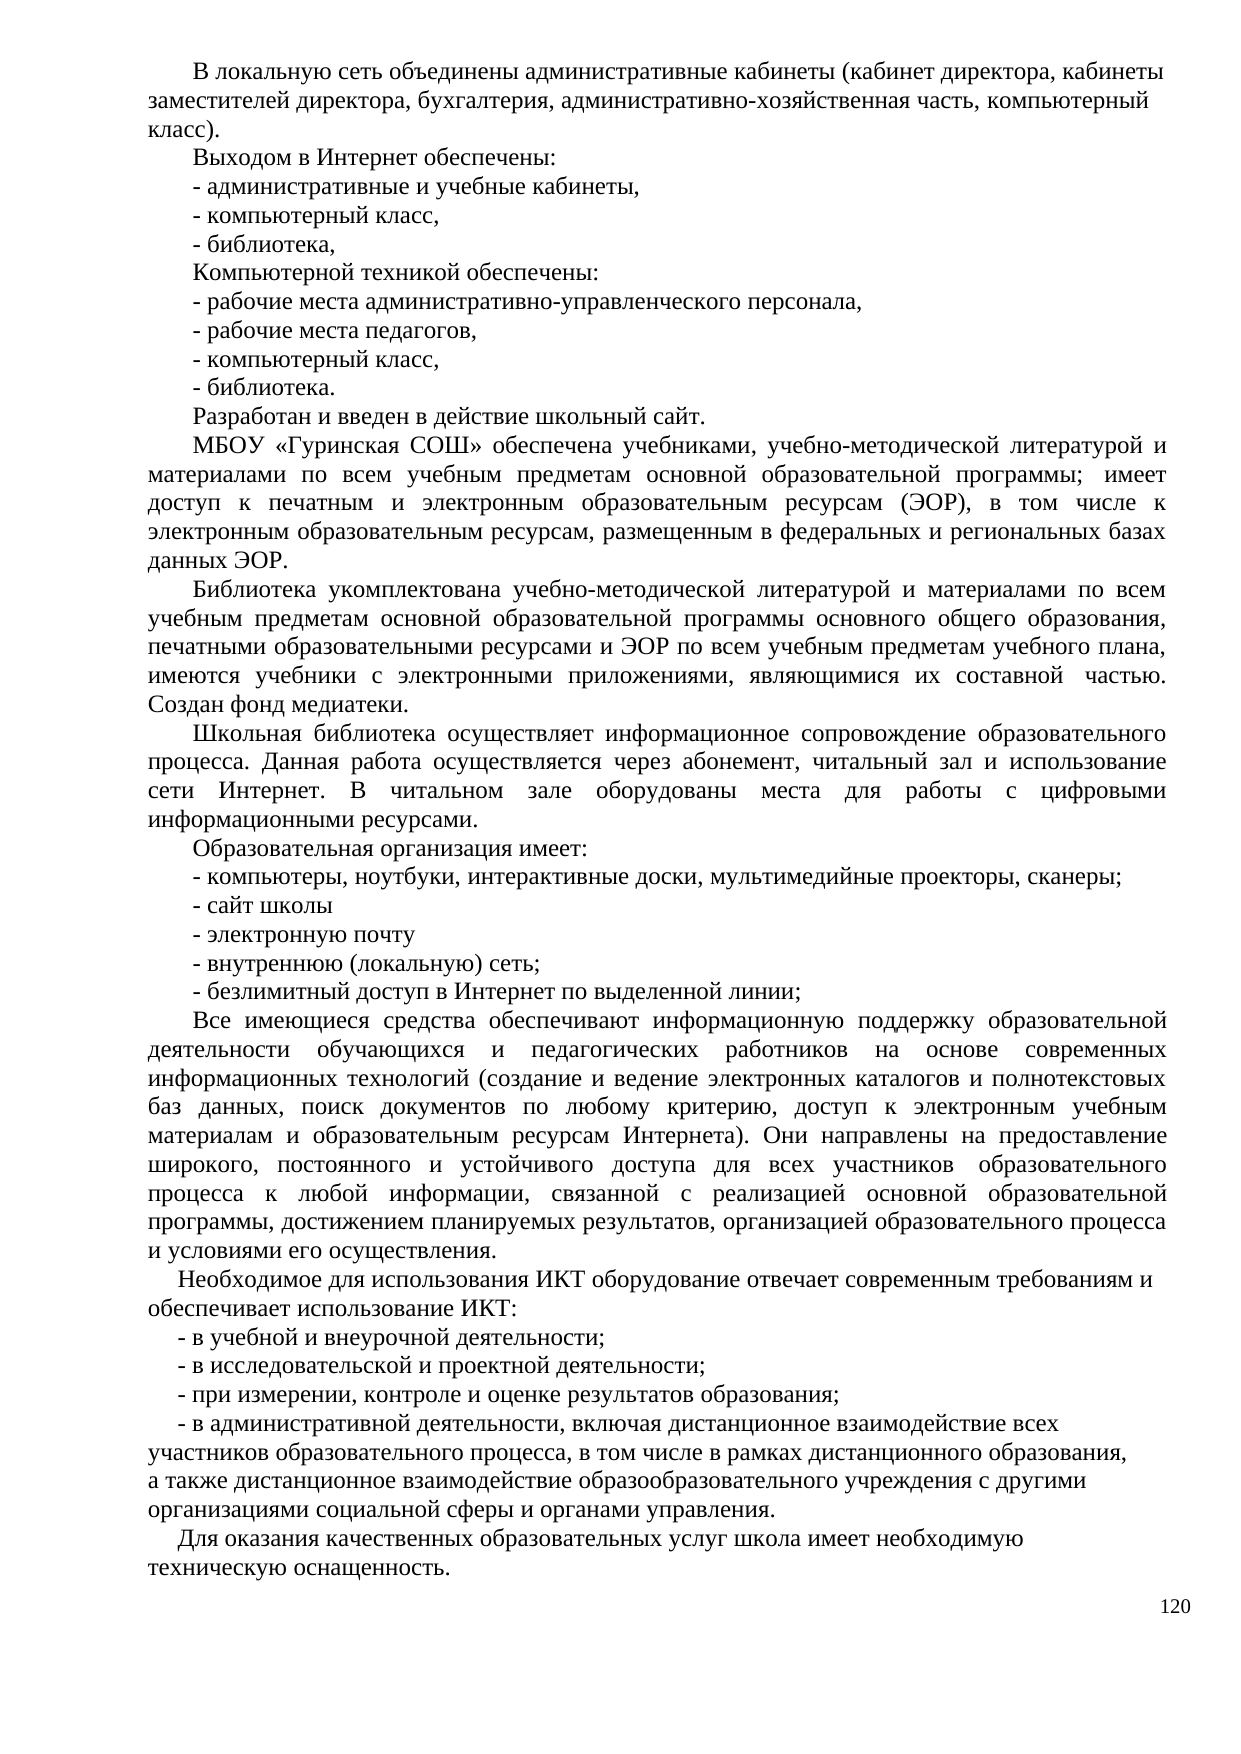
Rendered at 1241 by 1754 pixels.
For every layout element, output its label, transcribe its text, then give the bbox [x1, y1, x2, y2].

text Школьная библиотека осуществляет информационное сопровождение образовательного процесса. Данная работа осуществляется через абонемент, читальный зал и использование сети Интернет. В читальном зале оборудованы места для работы с цифровыми информационными ресурсами. [148, 718, 1167, 833]
list административные и учебные кабинеты, [192, 171, 1240, 200]
list рабочие места административно-управленческого персонала, [192, 286, 1240, 315]
list в исследовательской и проектной деятельности; [177, 1350, 1240, 1379]
text Выходом в Интернет обеспечены: [192, 142, 1240, 171]
text Необходимое для использования ИКТ оборудование отвечает современным требованиям и обеспечивает использование ИКТ: [148, 1264, 1240, 1322]
text Для оказания качественных образовательных услуг школа имеет необходимую техническую оснащенность. [148, 1523, 1026, 1580]
text Компьютерной техникой обеспечены: [192, 257, 1240, 286]
list безлимитный доступ в Интернет по выделенной линии; [192, 976, 1240, 1005]
list при измерении, контроле и оценке результатов образования; [177, 1379, 1240, 1408]
text Разработан и введен в действие школьный сайт. [192, 401, 1240, 430]
list библиотека. [192, 372, 1240, 401]
list компьютерный класс, [192, 200, 1240, 229]
text 120 [67, 1594, 1191, 1618]
list в административной деятельности, включая дистанционное взаимодействие всех участников образовательного процесса, в том числе в рамках дистанционного образования, а также дистанционное взаимодействие образообразовательного учреждения с другими организациями социальной сферы и органами управления. [148, 1408, 1145, 1523]
list электронную почту [192, 919, 1240, 948]
text Библиотека укомплектована учебно-методической литературой и материалами по всем учебным предметам основной образовательной программы основного общего образования, печатными образовательными ресурсами и ЭОР по всем учебным предметам учебного плана, имеются учебники с электронными приложениями, являющимися их составной частью. Создан фонд медиатеки. [148, 574, 1167, 718]
list в учебной и внеурочной деятельности; [177, 1322, 1240, 1350]
text Все имеющиеся средства обеспечивают информационную поддержку образовательной деятельности обучающихся и педагогических работников на основе современных информационных технологий (создание и ведение электронных каталогов и полнотекстовых баз данных, поиск документов по любому критерию, доступ к электронным учебным материалам и образовательным ресурсам Интернета). Они направлены на предоставление широкого, постоянного и устойчивого доступа для всех участников образовательного процесса к любой информации, связанной с реализацией основной образовательной программы, достижением планируемых результатов, организацией образовательного процесса и условиями его осуществления. [148, 1005, 1167, 1264]
list cайт школы [192, 890, 1240, 919]
list библиотека, [192, 229, 1240, 257]
list рабочие места педагогов, [192, 315, 1240, 344]
text МБОУ «Гуринская СОШ» обеспечена учебниками, учебно-методической литературой и материалами по всем учебным предметам основной образовательной программы; имеет доступ к печатным и электронным образовательным ресурсам (ЭОР), в том числе к электронным образовательным ресурсам, размещенным в федеральных и региональных базах данных ЭОР. [148, 430, 1167, 574]
list компьютеры, ноутбуки, интерактивные доски, мультимедийные проекторы, сканеры; [192, 861, 1240, 890]
text Образовательная организация имеет: [192, 833, 1240, 861]
list внутреннюю (локальную) сеть; [192, 948, 1240, 976]
text В локальную сеть объединены административные кабинеты (кабинет директора, кабинеты заместителей директора, бухгалтерия, административно-хозяйственная часть, компьютерный класс). [148, 56, 1166, 142]
list компьютерный класс, [192, 344, 1240, 372]
